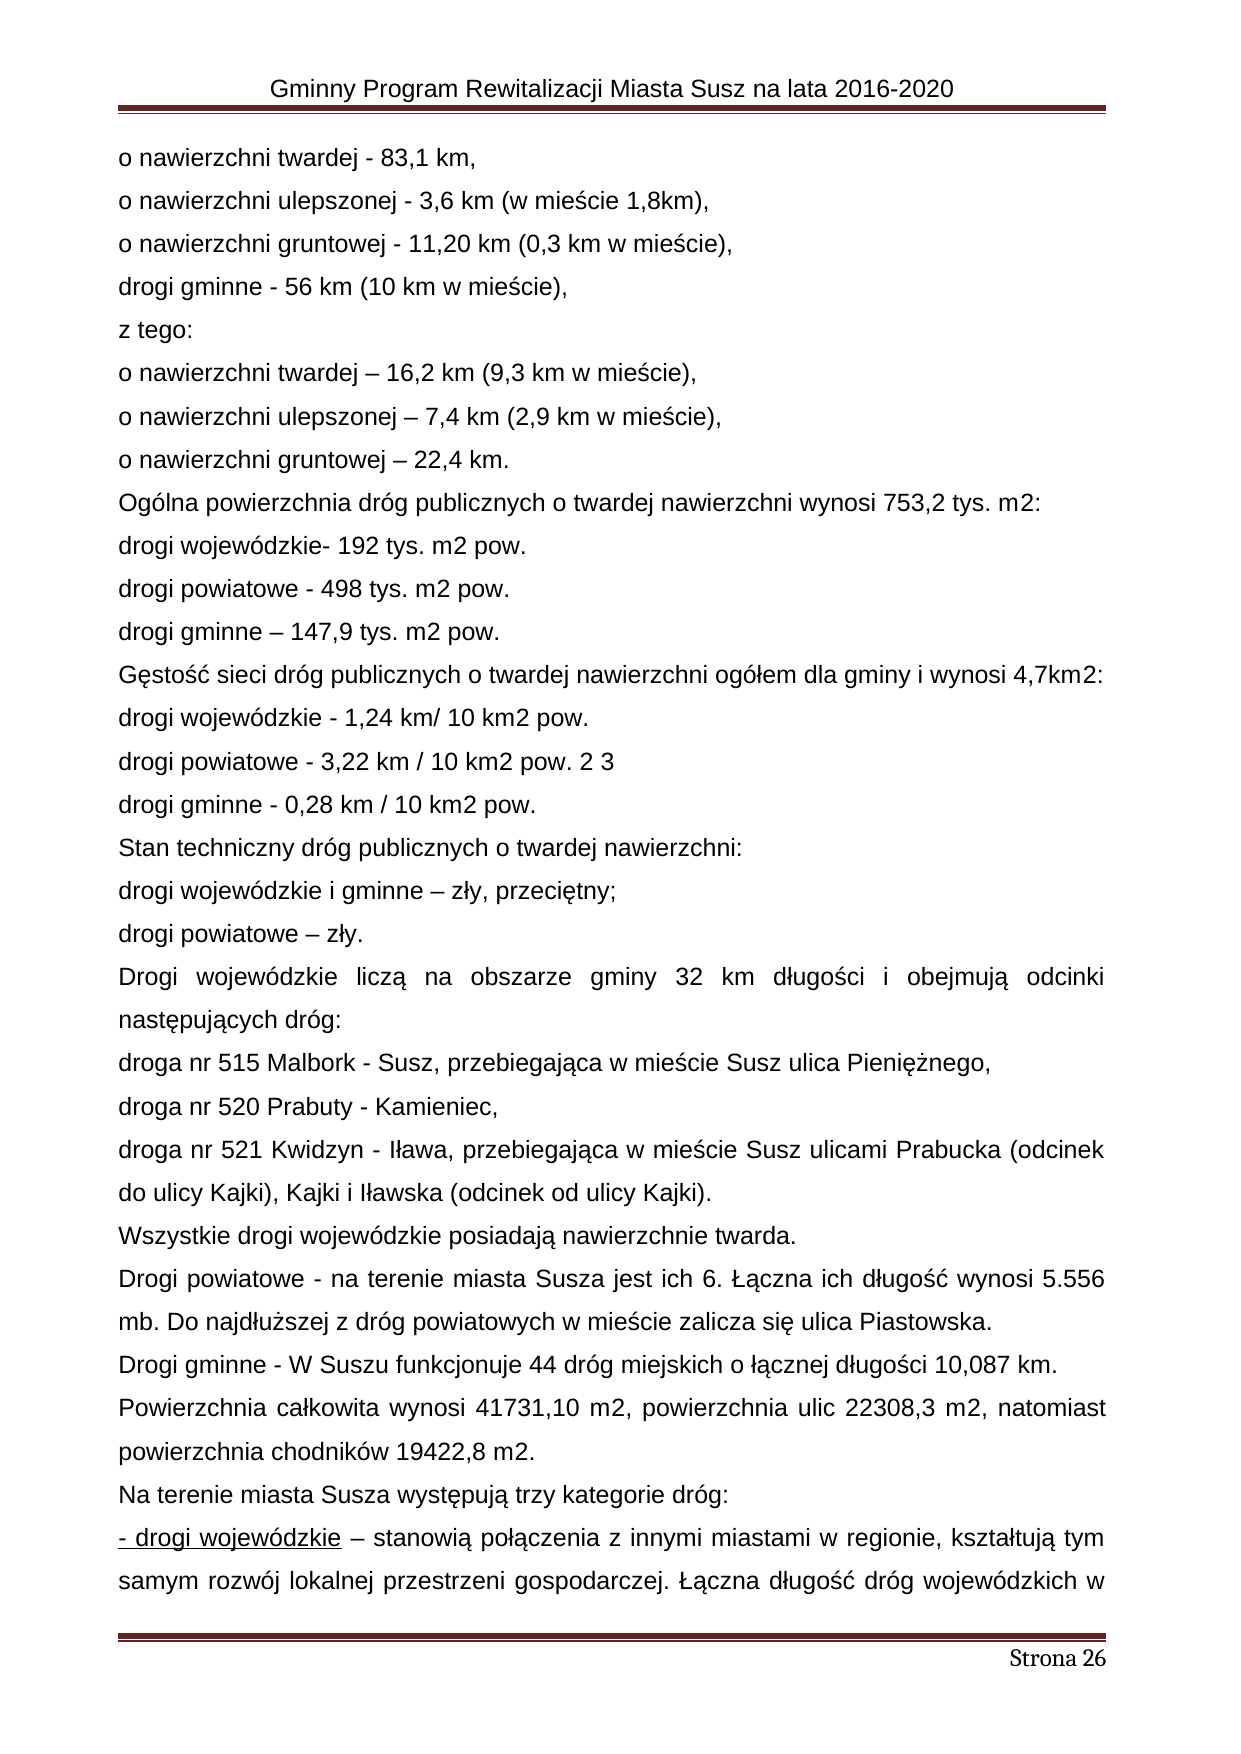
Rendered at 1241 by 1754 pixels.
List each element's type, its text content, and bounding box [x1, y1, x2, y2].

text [118, 1523, 1106, 1595]
text Na terenie miasta Susza występują trzy kategorie dróg: [118, 1480, 1106, 1508]
text Drogi powiatowe - na terenie miasta Susza jest ich 6. Łączna ich długość wynosi 5.556 mb. Do najdłuższej z dróg powiatowych w mieście zalicza się ulica Piastowska. [118, 1264, 1106, 1336]
text drogi gminne - 56 km (10 km w mieście), [118, 272, 1106, 301]
text droga nr 520 Prabuty - Kamieniec, [118, 1092, 1106, 1120]
text drogi gminne - 0,28 km / 10 km2 pow. [118, 790, 1106, 818]
text drogi wojewódzkie- 192 tys. m2 pow. [118, 531, 1106, 560]
text o nawierzchni twardej - 83,1 km, [118, 143, 1106, 172]
text o nawierzchni ulepszonej - 3,6 km (w mieście 1,8km), [118, 186, 1106, 215]
text o nawierzchni twardej – 16,2 km (9,3 km w mieście), [118, 358, 1106, 387]
text o nawierzchni gruntowej - 11,20 km (0,3 km w mieście), [118, 229, 1106, 258]
text Wszystkie drogi wojewódzkie posiadają nawierzchnie twarda. [118, 1221, 1106, 1250]
text z tego: [118, 315, 1106, 344]
text Stan techniczny dróg publicznych o twardej nawierzchni: [118, 833, 1106, 862]
text drogi gminne – 147,9 tys. m2 pow. [118, 617, 1106, 646]
text droga nr 521 Kwidzyn - Iława, przebiegająca w mieście Susz ulicami Prabucka (odcinek do ulicy Kajki), Kajki i Iławska (odcinek od ulicy Kajki). [118, 1135, 1106, 1207]
text drogi wojewódzkie i gminne – zły, przeciętny; [118, 876, 1106, 905]
text drogi powiatowe - 498 tys. m2 pow. [118, 574, 1106, 603]
text Drogi gminne - W Suszu funkcjonuje 44 dróg miejskich o łącznej długości 10,087 km. [118, 1350, 1106, 1379]
text o nawierzchni gruntowej – 22,4 km. [118, 445, 1106, 473]
text Gęstość sieci dróg publicznych o twardej nawierzchni ogółem dla gminy i wynosi 4,7km2: [118, 660, 1106, 689]
text Drogi wojewódzkie liczą na obszarze gminy 32 km długości i obejmują odcinki następujących dróg: [118, 962, 1106, 1034]
text droga nr 515 Malbork - Susz, przebiegająca w mieście Susz ulica Pieniężnego, [118, 1048, 1106, 1077]
text drogi powiatowe - 3,22 km / 10 km2 pow. 2 3 [118, 747, 1106, 775]
text Ogólna powierzchnia dróg publicznych o twardej nawierzchni wynosi 753,2 tys. m2: [118, 488, 1106, 517]
text Powierzchnia całkowita wynosi 41731,10 m2, powierzchnia ulic 22308,3 m2, natomiast powierzchnia chodników 19422,8 m2. [118, 1393, 1106, 1465]
text drogi wojewódzkie - 1,24 km/ 10 km2 pow. [118, 703, 1106, 732]
text o nawierzchni ulepszonej – 7,4 km (2,9 km w mieście), [118, 402, 1106, 430]
text drogi powiatowe – zły. [118, 919, 1106, 948]
